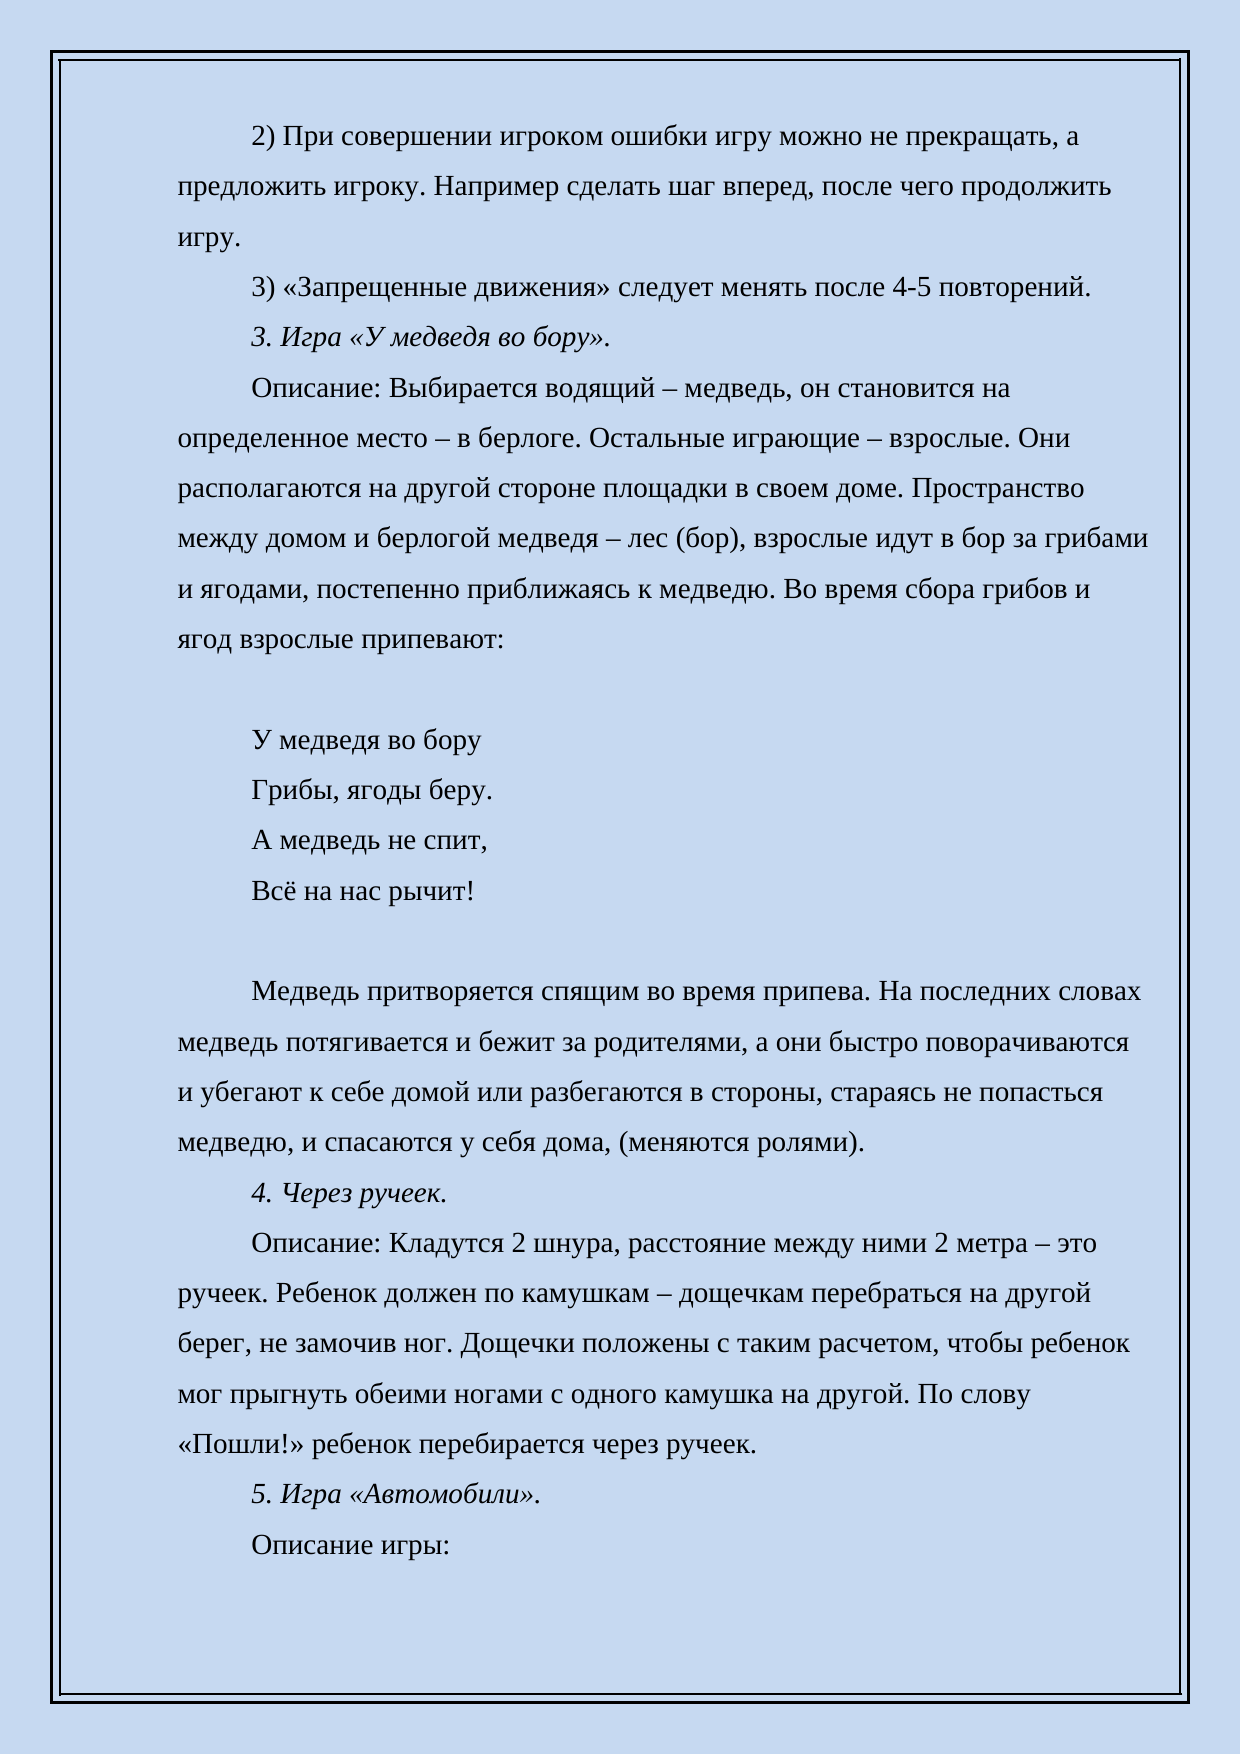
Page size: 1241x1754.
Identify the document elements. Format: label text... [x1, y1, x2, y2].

text 3. Игра «У медведя во бору». [177, 319, 1152, 353]
text Описание: Выбирается водящий – медведь, он становится на определенное место – в берлоге. Остальные играющие – взрослые. Они располагаются на другой стороне площадки в своем доме. Пространство между домом и берлогой медведя – лес (бор), взрослые идут в бор за грибами и ягодами, постепенно приближаясь к медведю. Во время сбора грибов и ягод взрослые припевают: [177, 370, 1152, 655]
text Медведь притворяется спящим во время припева. На последних словах медведь потягивается и бежит за родителями, а они быстро поворачиваются и убегают к себе домой или разбегаются в стороны, стараясь не попасться медведю, и спасаются у себя дома, (меняются ролями). [177, 973, 1152, 1158]
text Всё на нас рычит! [177, 873, 1152, 906]
text А медведь не спит, [177, 822, 1152, 856]
text 2) При совершении игроком ошибки игру можно не прекращать, а предложить игроку. Например сделать шаг вперед, после чего продолжить игру. [177, 118, 1152, 252]
text Описание: Кладутся 2 шнура, расстояние между ними 2 метра – это ручеек. Ребенок должен по камушкам – дощечкам перебраться на другой берег, не замочив ног. Дощечки положены с таким расчетом, чтобы ребенок мог прыгнуть обеими ногами с одного камушка на другой. По слову «Пошли!» ребенок перебирается через ручеек. [177, 1225, 1152, 1460]
text Грибы, ягоды беру. [177, 772, 1152, 806]
text 5. Игра «Автомобили». [177, 1477, 1152, 1510]
text 3) «Запрещенные движения» следует менять после 4-5 повторений. [177, 269, 1152, 303]
text У медведя во бору [177, 722, 1152, 755]
text Описание игры: [177, 1527, 1152, 1560]
text 4. Через ручеек. [177, 1175, 1152, 1208]
